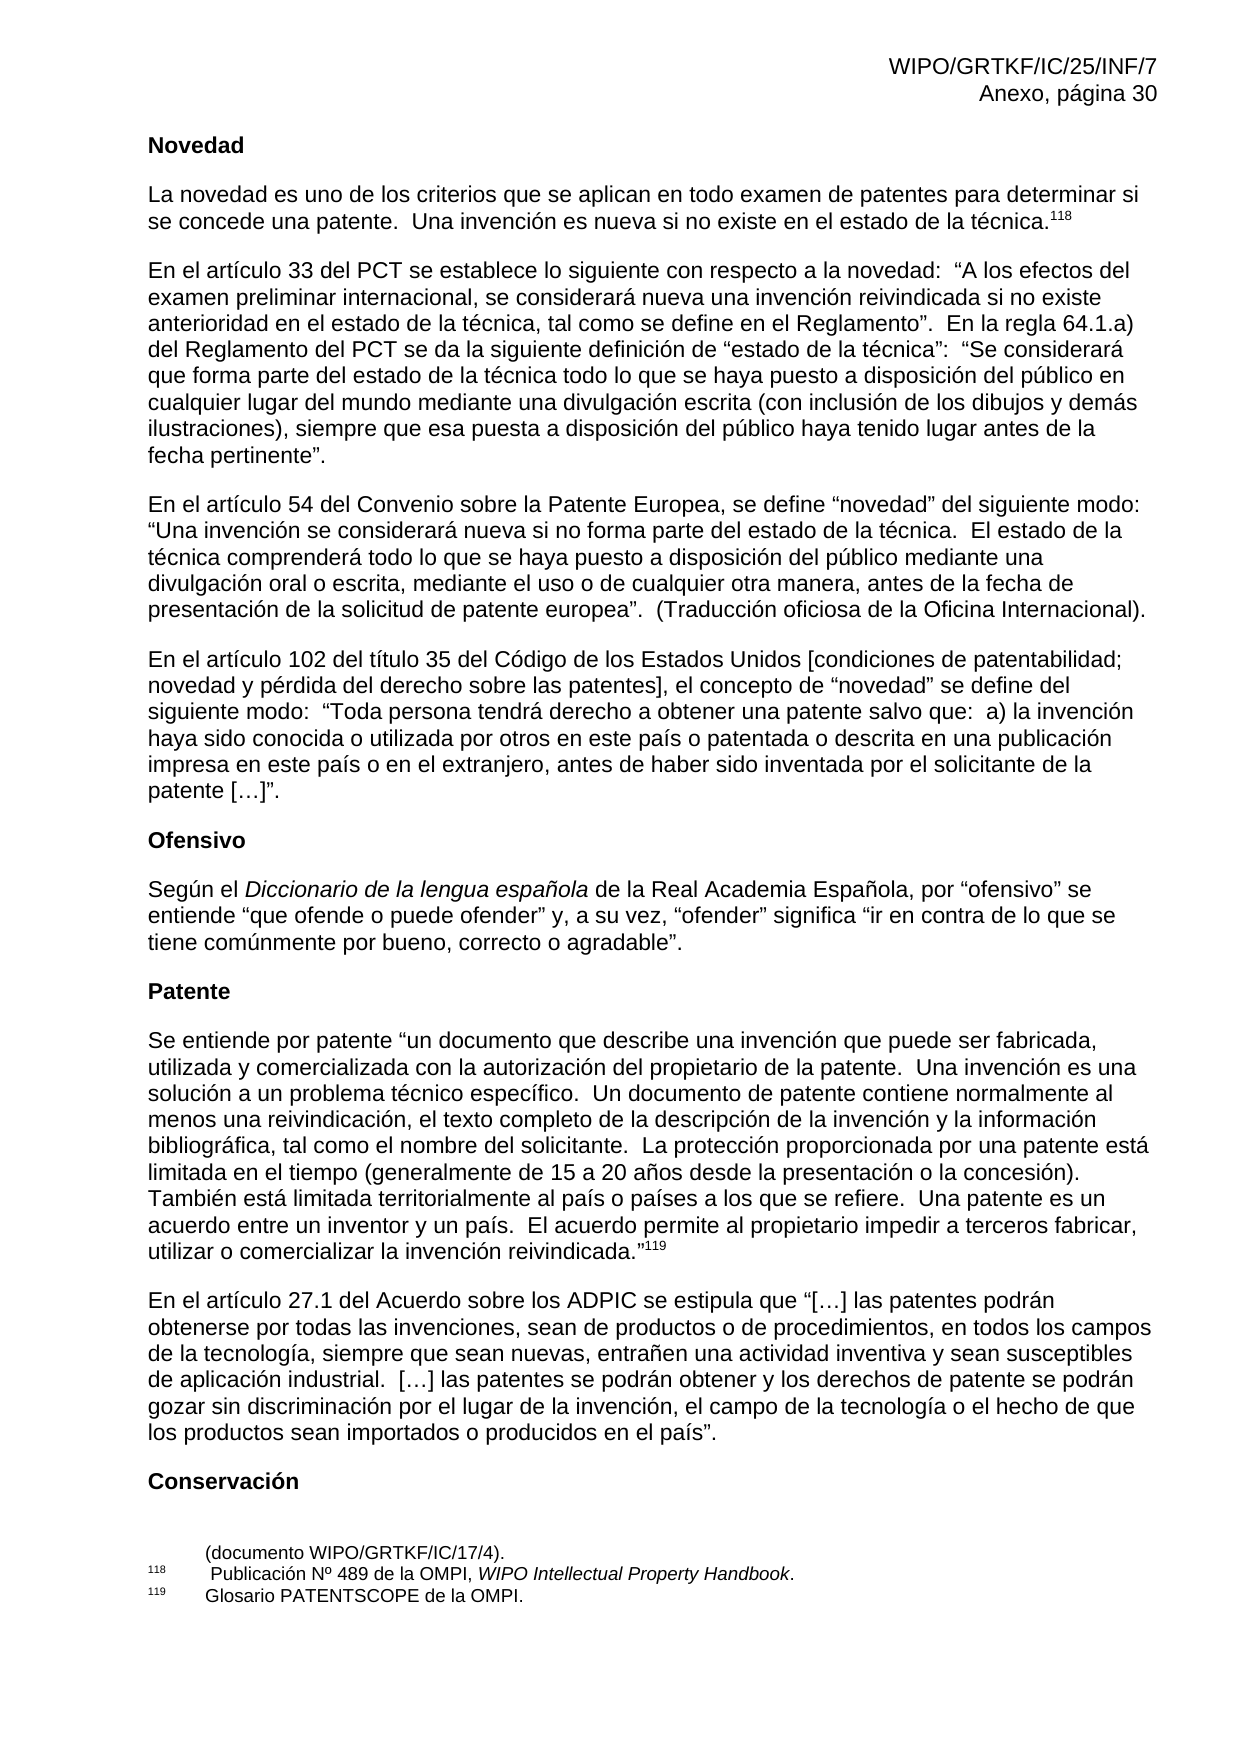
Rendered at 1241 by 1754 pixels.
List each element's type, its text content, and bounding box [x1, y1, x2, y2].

list La novedad es uno de los criterios que se aplican en todo examen de patentes para determinar si se concede una patente. Una invención es nueva si no existe en el estado de la técnica. [148, 181, 1157, 234]
list En el artículo 27.1 del Acuerdo sobre los ADPIC se estipula que “[…] las patentes podrán obtenerse por todas las invenciones, sean de productos o de procedimientos, en todos los campos de la tecnología, siempre que sean nuevas, entrañen una actividad inventiva y sean susceptibles de aplicación industrial. […] las patentes se podrán obtener y los derechos de patente se podrán gozar sin discriminación por el lugar de la invención, el campo de la tecnología o el hecho de que los productos sean importados o producidos en el país”. [148, 1287, 1157, 1445]
list Conservación [148, 1468, 1157, 1494]
list Novedad [148, 132, 1157, 158]
list En el artículo 102 del título 35 del Código de los Estados Unidos [condiciones de patentabilidad; novedad y pérdida del derecho sobre las patentes], el concepto de “novedad” se define del siguiente modo: “Toda persona tendrá derecho a obtener una patente salvo que: a) la invención haya sido conocida o utilizada por otros en este país o patentada o descrita en una publicación impresa en este país o en el extranjero, antes de haber sido inventada por el solicitante de la patente […]”. [148, 646, 1157, 804]
list Según el Diccionario de la lengua española de la Real Academia Española, por “ofensivo” se entiende “que ofende o puede ofender” y, a su vez, “ofender” significa “ir en contra de lo que se tiene comúnmente por bueno, correcto o agradable”. [148, 876, 1157, 955]
list Ofensivo [148, 827, 1157, 853]
list Se entiende por patente “un documento que describe una invención que puede ser fabricada, utilizada y comercializada con la autorización del propietario de la patente. Una invención es una solución a un problema técnico específico. Un documento de patente contiene normalmente al menos una reivindicación, el texto completo de la descripción de la invención y la información bibliográfica, tal como el nombre del solicitante. La protección proporcionada por una patente está limitada en el tiempo (generalmente de 15 a 20 años desde la presentación o la concesión). También está limitada territorialmente al país o países a los que se refiere. Una patente es un acuerdo entre un inventor y un país. El acuerdo permite al propietario impedir a terceros fabricar, utilizar o comercializar la invención reivindicada.” [148, 1027, 1157, 1264]
list En el artículo 33 del PCT se establece lo siguiente con respecto a la novedad: “A los efectos del examen preliminar internacional, se considerará nueva una invención reivindicada si no existe anterioridad en el estado de la técnica, tal como se define en el Reglamento”. En la regla 64.1.a) del Reglamento del PCT se da la siguiente definición de “estado de la técnica”: “Se considerará que forma parte del estado de la técnica todo lo que se haya puesto a disposición del público en cualquier lugar del mundo mediante una divulgación escrita (con inclusión de los dibujos y demás ilustraciones), siempre que esa puesta a disposición del público haya tenido lugar antes de la fecha pertinente”. [148, 257, 1157, 468]
list En el artículo 54 del Convenio sobre la Patente Europea, se define “novedad” del siguiente modo: “Una invención se considerará nueva si no forma parte del estado de la técnica. El estado de la técnica comprenderá todo lo que se haya puesto a disposición del público mediante una divulgación oral o escrita, mediante el uso o de cualquier otra manera, antes de la fecha de presentación de la solicitud de patente europea”. (Traducción oficiosa de la Oficina Internacional). [148, 491, 1157, 623]
list Patente [148, 978, 1157, 1004]
